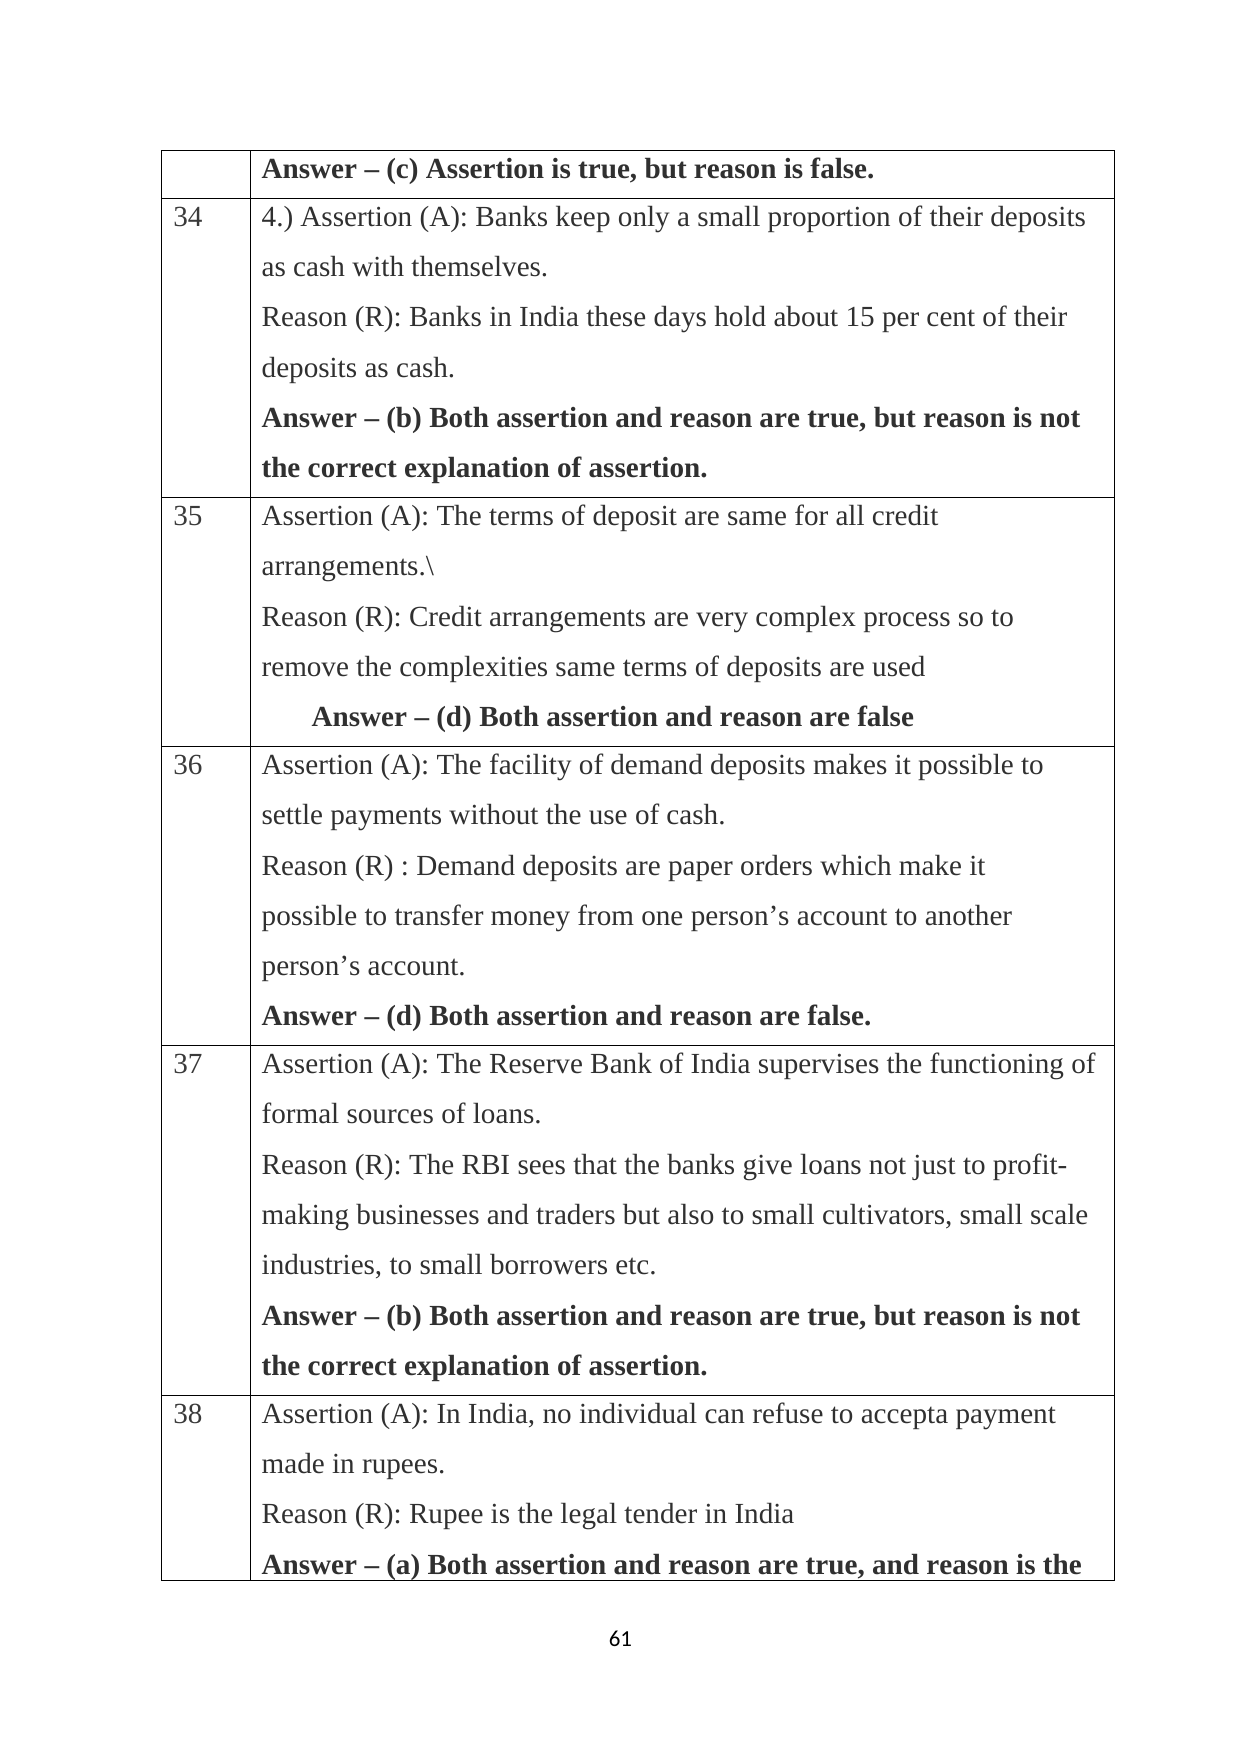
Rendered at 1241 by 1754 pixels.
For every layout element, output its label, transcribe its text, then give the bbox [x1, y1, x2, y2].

table_cell Assertion (A): The Reserve Bank of India supervises the functioning of formal sources of loans. Reason (R): The RBI sees that the banks give loans not just to profit-making businesses and traders but also to small cultivators, small scale industries, to small borrowers etc. Answer – (b) Both assertion and reason are true, but reason is not the correct explanation of assertion. [251, 1046, 1114, 1395]
table_cell 34 [162, 199, 250, 497]
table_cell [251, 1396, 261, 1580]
table_cell 38 [162, 1396, 250, 1580]
table_cell 4.) Assertion (A): Banks keep only a small proportion of their deposits as cash with themselves. Reason (R): Banks in India these days hold about 15 per cent of their deposits as cash. Answer – (b) Both assertion and reason are true, but reason is not the correct explanation of assertion. [251, 199, 1114, 497]
table_cell 33 [162, 151, 250, 198]
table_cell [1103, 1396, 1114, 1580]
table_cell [251, 151, 1114, 198]
table_cell Assertion (A): The terms of deposit are same for all credit arrangements.\ Reason (R): Credit arrangements are very complex process so to remove the complexities same terms of deposits are used Answer – (d) Both assertion and reason are false [251, 498, 1114, 746]
table_cell 37 [162, 1046, 250, 1395]
table_cell Assertion (A): The facility of demand deposits makes it possible to settle payments without the use of cash. Reason (R) : Demand deposits are paper orders which make it possible to transfer money from one person’s account to another person’s account. Answer – (d) Both assertion and reason are false. [251, 747, 1114, 1045]
table_cell 36 [162, 747, 250, 1045]
table_cell 35 [162, 498, 250, 746]
